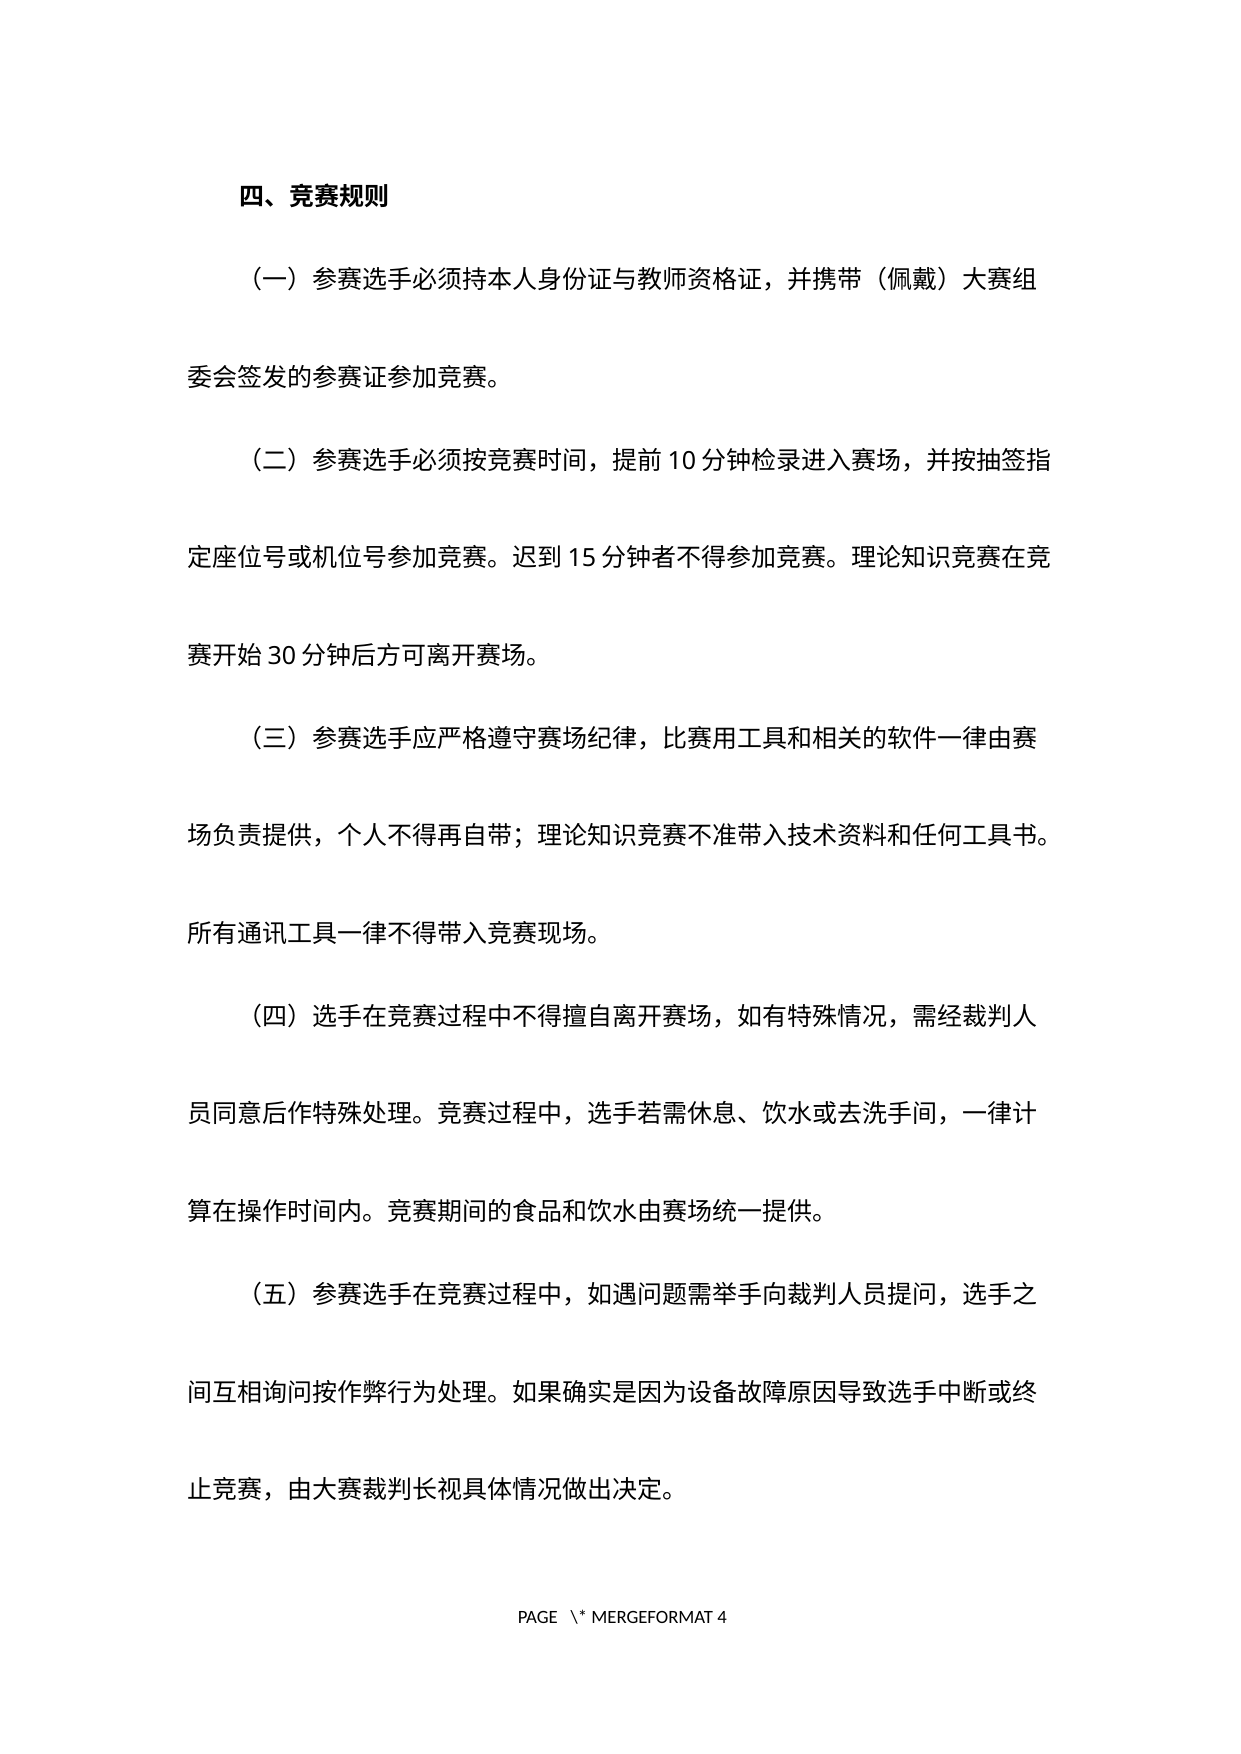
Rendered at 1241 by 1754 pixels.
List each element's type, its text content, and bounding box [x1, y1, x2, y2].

text 四、竞赛规则 [187, 162, 1053, 227]
text （二）参赛选手必须按竞赛时间，提前10分钟检录进入赛场，并按抽签指定座位号或机位号参加竞赛。迟到15分钟者不得参加竞赛。理论知识竞赛在竞赛开始30分钟后方可离开赛场。 [187, 426, 1053, 686]
text （三）参赛选手应严格遵守赛场纪律，比赛用工具和相关的软件一律由赛场负责提供，个人不得再自带；理论知识竞赛不准带入技术资料和任何工具书。所有通讯工具一律不得带入竞赛现场。 [187, 704, 1053, 964]
text （一）参赛选手必须持本人身份证与教师资格证，并携带（佩戴）大赛组委会签发的参赛证参加竞赛。 [187, 245, 1053, 408]
text （四）选手在竞赛过程中不得擅自离开赛场，如有特殊情况，需经裁判人员同意后作特殊处理。竞赛过程中，选手若需休息、饮水或去洗手间，一律计算在操作时间内。竞赛期间的食品和饮水由赛场统一提供。 [187, 982, 1053, 1242]
text （五）参赛选手在竞赛过程中，如遇问题需举手向裁判人员提问，选手之间互相询问按作弊行为处理。如果确实是因为设备故障原因导致选手中断或终止竞赛，由大赛裁判长视具体情况做出决定。 [187, 1260, 1053, 1520]
